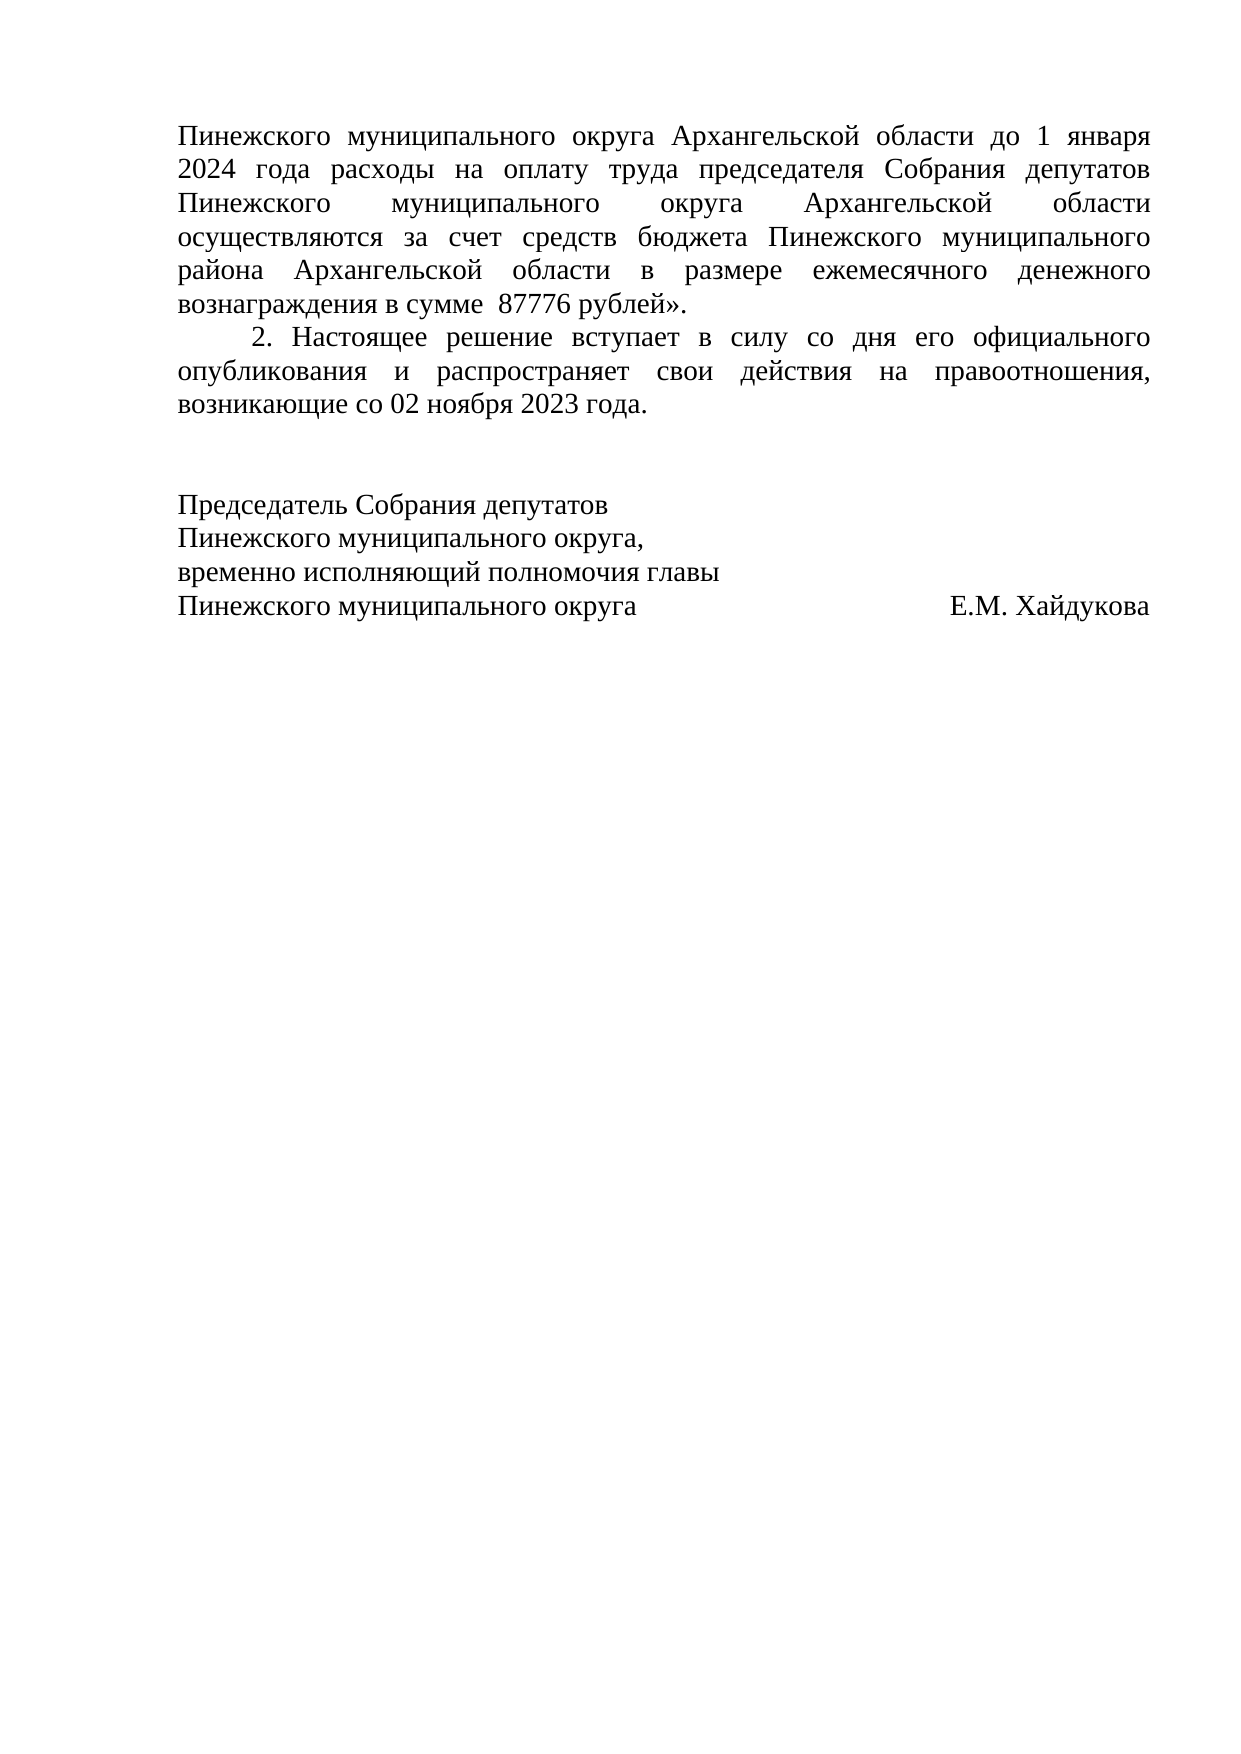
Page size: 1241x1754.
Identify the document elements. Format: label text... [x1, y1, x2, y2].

text Председатель Собрания депутатов [177, 487, 1152, 521]
text 2. Настоящее решение вступает в силу со дня его официального опубликования и распространяет свои действия на правоотношения, возникающие со 02 ноября 2023 года. [177, 319, 1152, 420]
text Пинежского муниципального округа, [177, 521, 1152, 554]
text Пинежского муниципального округа Е.М. Хайдукова [177, 588, 1152, 621]
text временно исполняющий полномочия главы [177, 554, 1152, 588]
